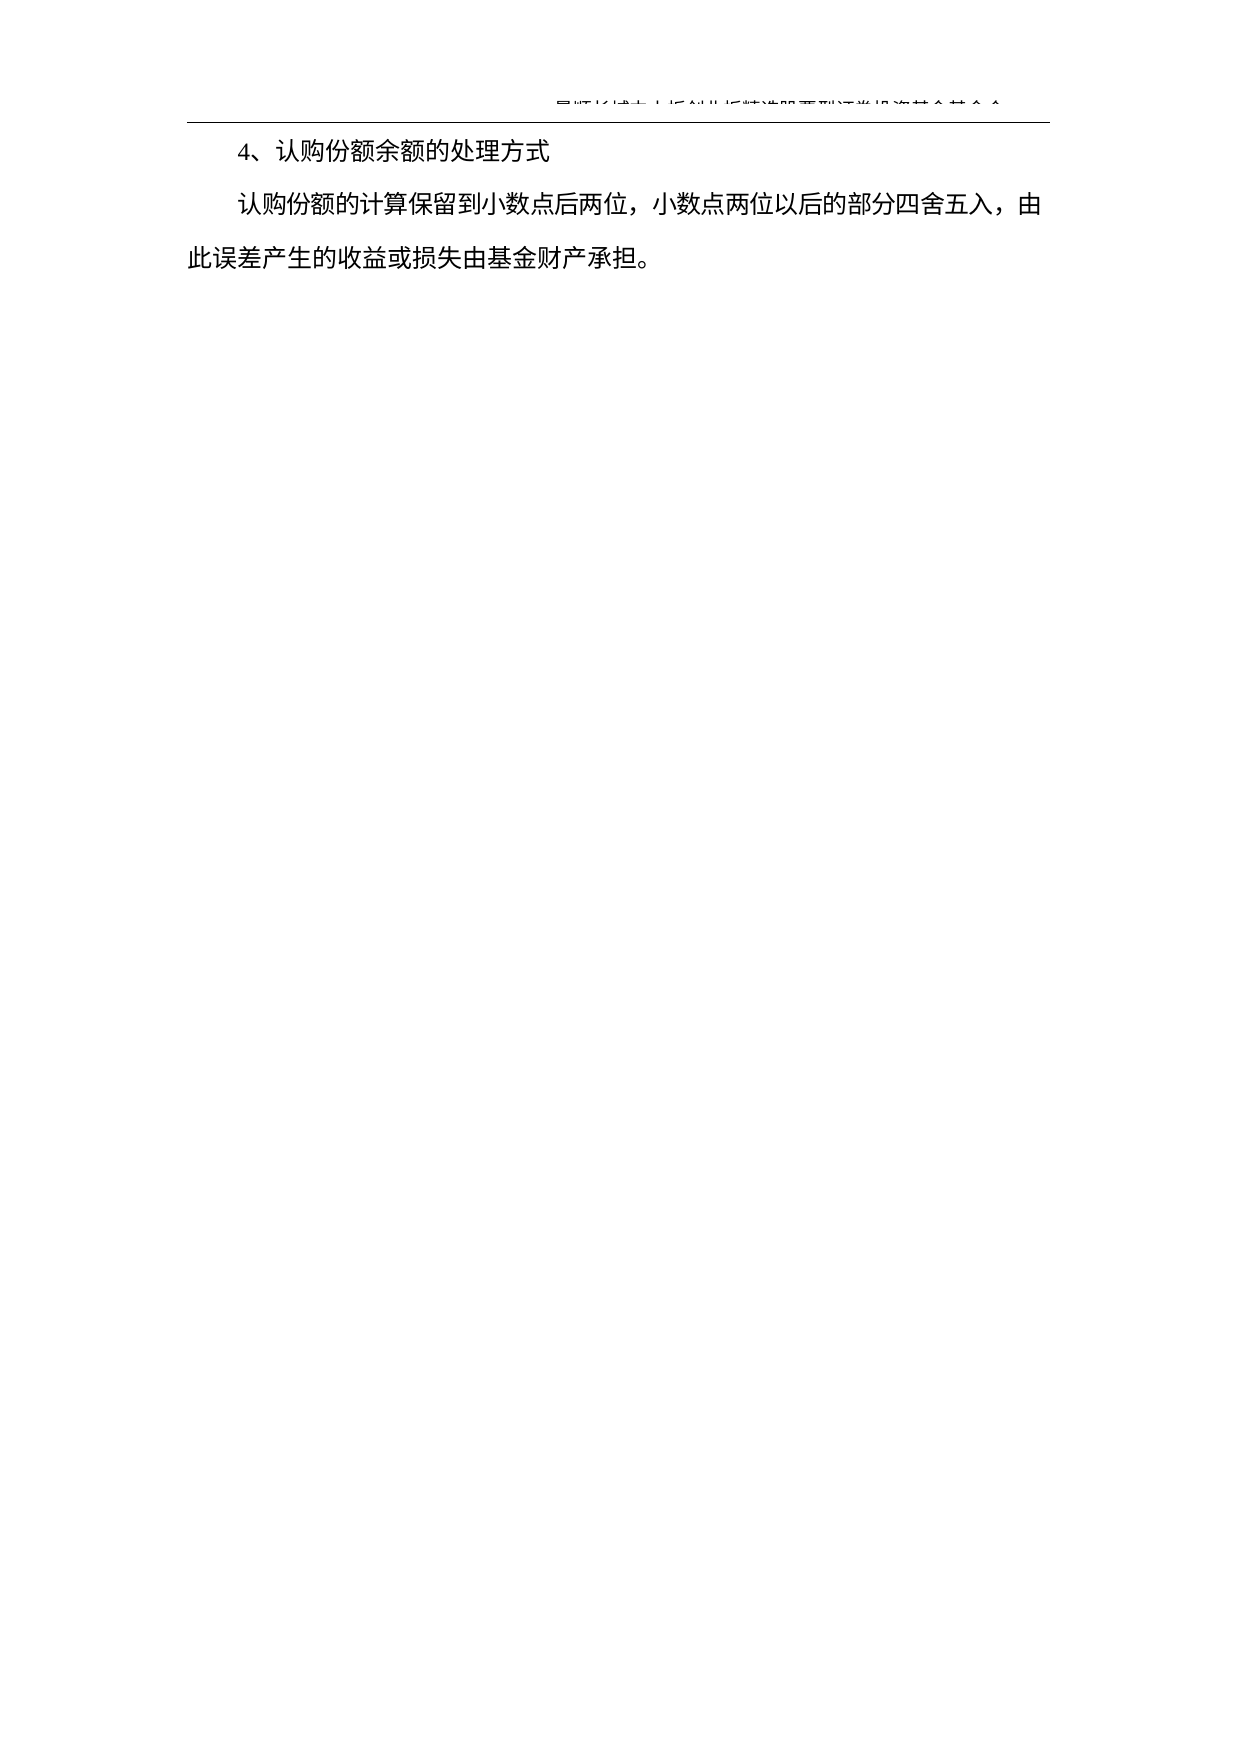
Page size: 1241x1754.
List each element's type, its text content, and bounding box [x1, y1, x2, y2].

text 4、认购份额余额的处理方式 [237, 131, 1078, 167]
text 认购份额的计算保留到小数点后两位，小数点两位以后的部分四舍五入，由此误差产生的收益或损失由基金财产承担。 [187, 184, 1053, 275]
